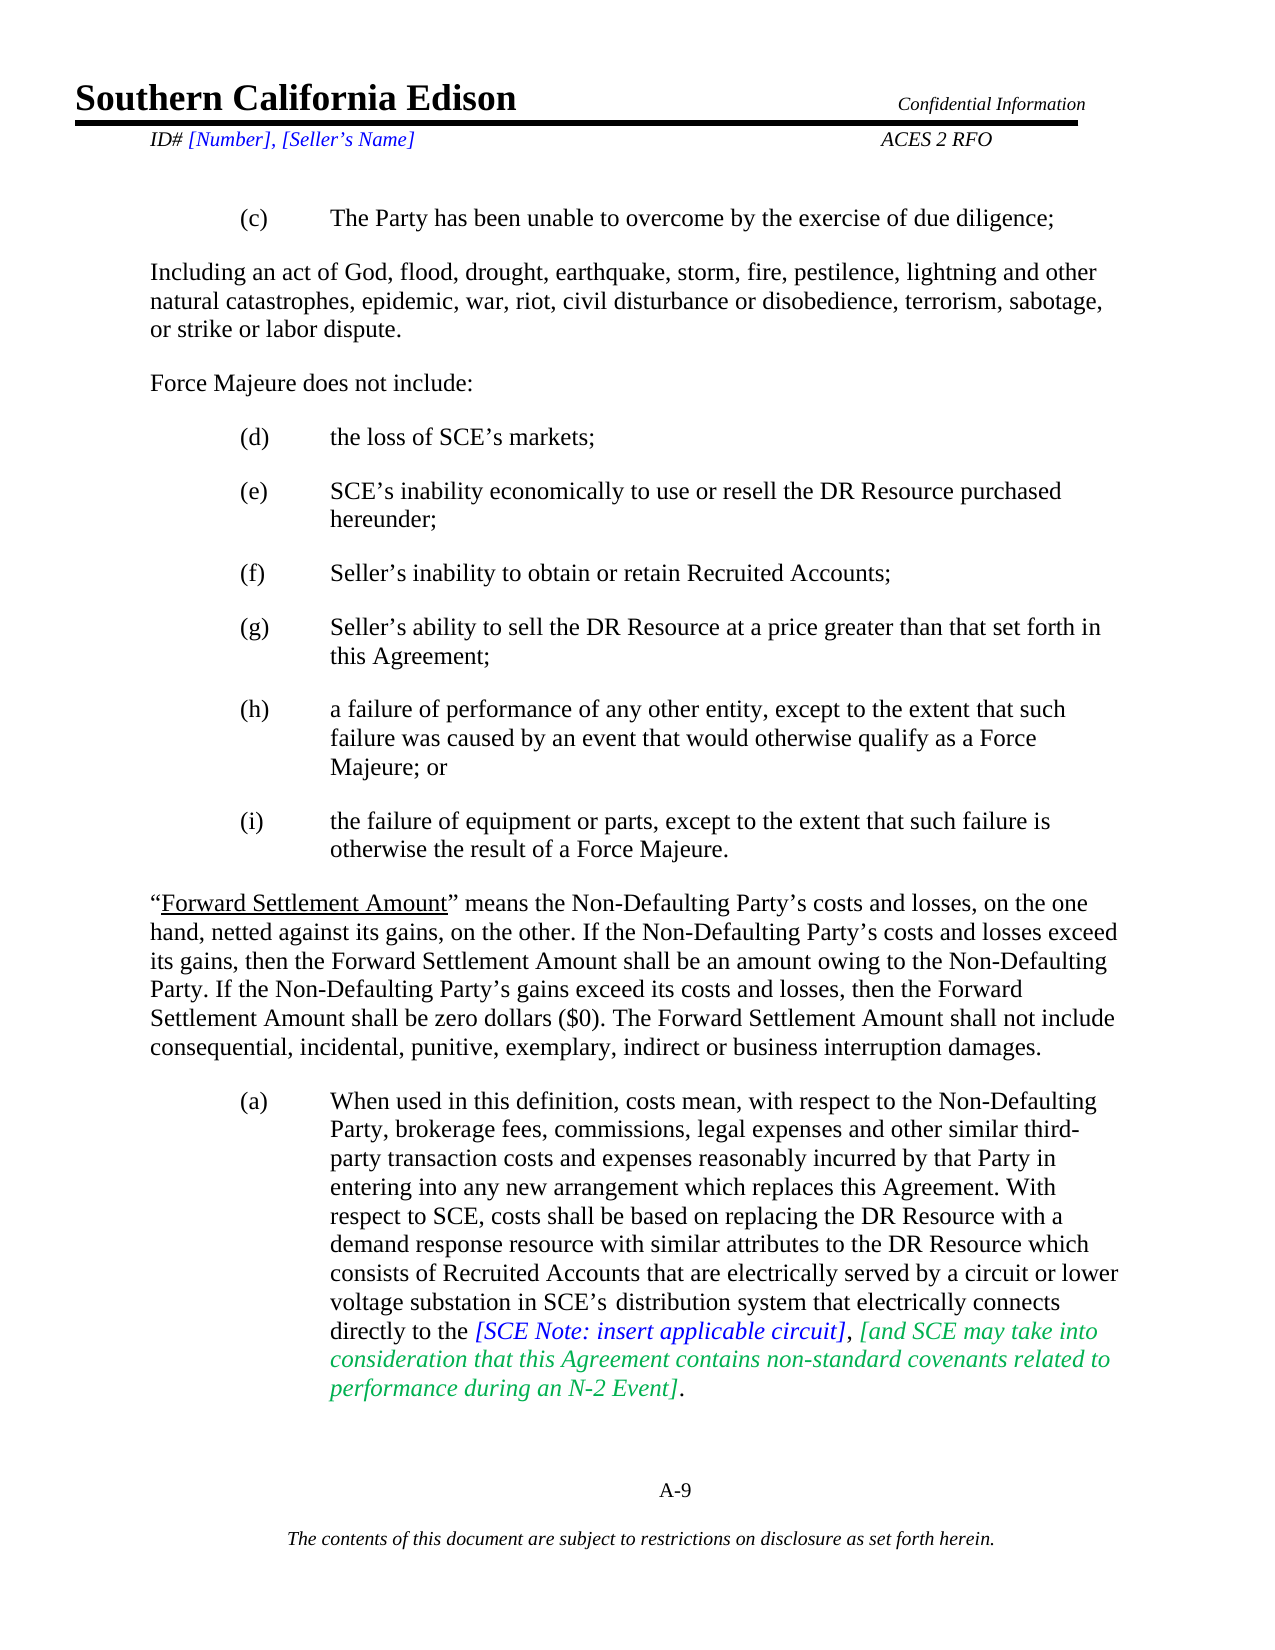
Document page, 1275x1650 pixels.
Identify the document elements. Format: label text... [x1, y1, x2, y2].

subtitle The Party has been unable to overcome by the exercise of due diligence; [240, 203, 1125, 232]
text “Forward Settlement Amount” means the Non-Defaulting Party’s costs and losses, on the one hand, netted against its gains, on the other. If the Non-Defaulting Party’s costs and losses exceed its gains, then the Forward Settlement Amount shall be an amount owing to the Non-Defaulting Party. If the Non-Defaulting Party’s gains exceed its costs and losses, then the Forward Settlement Amount shall be zero dollars ($0). The Forward Settlement Amount shall not include consequential, incidental, punitive, exemplary, indirect or business interruption damages. [150, 888, 1125, 1061]
subtitle the failure of equipment or parts, except to the extent that such failure is otherwise the result of a Force Majeure. [240, 806, 1125, 863]
subtitle a failure of performance of any other entity, except to the extent that such failure was caused by an event that would otherwise qualify as a Force Majeure; or [240, 694, 1125, 781]
subtitle When used in this definition, costs mean, with respect to the Non-Defaulting Party, brokerage fees, commissions, legal expenses and other similar third-party transaction costs and expenses reasonably incurred by that Party in entering into any new arrangement which replaces this Agreement. With respect to SCE, costs shall be based on replacing the DR Resource with a demand response resource with similar attributes to the DR Resource which consists of Recruited Accounts that are electrically served by a circuit or lower voltage substation in SCE’s distribution system that electrically connects directly to the [SCE Note: insert applicable circuit], [and SCE may take into consideration that this Agreement contains non-standard covenants related to performance during an N-2 Event]. [240, 1086, 1125, 1402]
subtitle Seller’s inability to obtain or retain Recruited Accounts; [240, 558, 1125, 587]
subtitle SCE’s inability economically to use or resell the DR Resource purchased hereunder; [240, 476, 1125, 533]
subtitle the loss of SCE’s markets; [240, 422, 1125, 451]
text Force Majeure does not include: [150, 368, 1125, 397]
subtitle Seller’s ability to sell the DR Resource at a price greater than that set forth in this Agreement; [240, 612, 1125, 669]
text Including an act of God, flood, drought, earthquake, storm, fire, pestilence, lightning and other natural catastrophes, epidemic, war, riot, civil disturbance or disobedience, terrorism, sabotage, or strike or labor dispute. [150, 257, 1125, 343]
